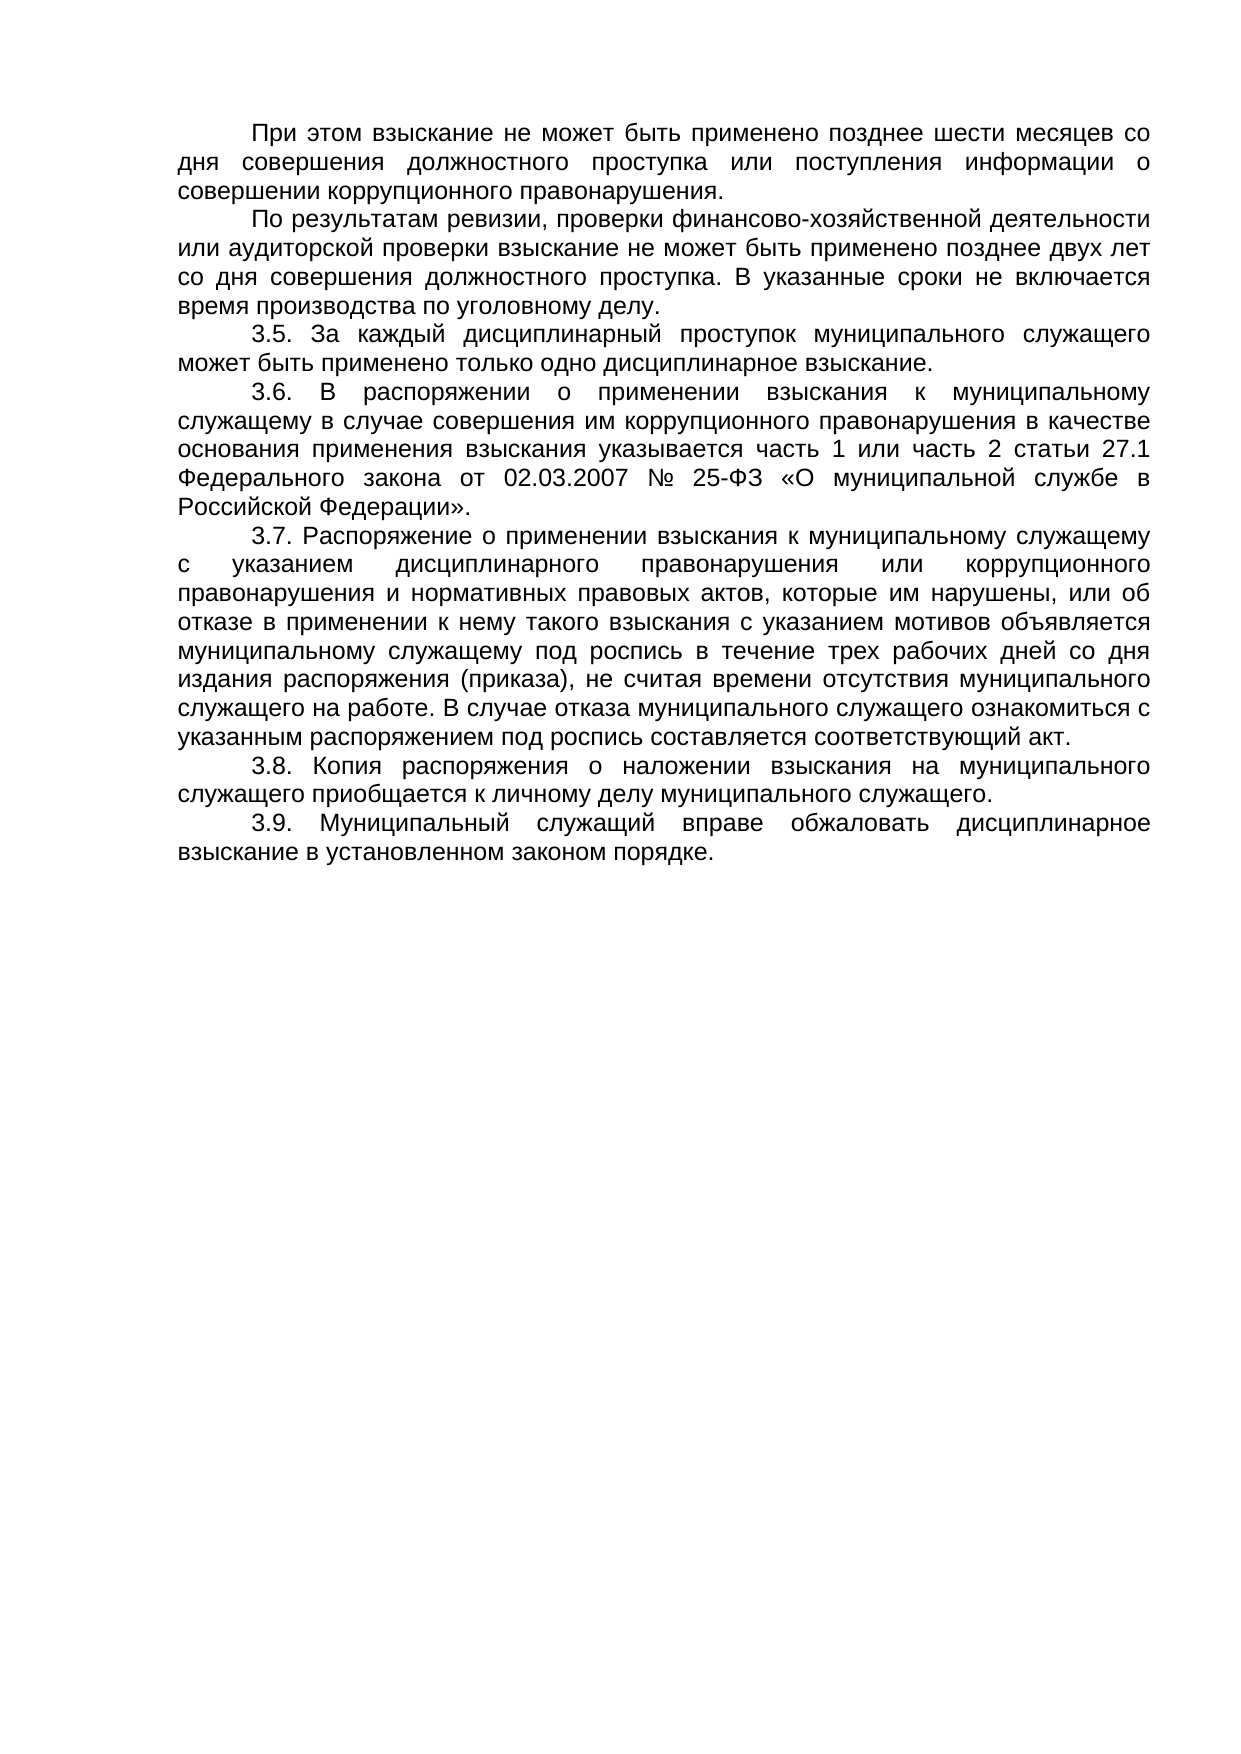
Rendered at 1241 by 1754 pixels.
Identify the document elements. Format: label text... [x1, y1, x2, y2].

text По результатам ревизии, проверки финансово-хозяйственной деятельности или аудиторской проверки взыскание не может быть применено позднее двух лет со дня совершения должностного проступка. В указанные сроки не включается время производства по уголовному делу. [177, 204, 1152, 319]
text 3.9. Муниципальный служащий вправе обжаловать дисциплинарное взыскание в установленном законом порядке. [177, 808, 1152, 866]
text 3.6. В распоряжении о применении взыскания к муниципальному служащему в случае совершения им коррупционного правонарушения в качестве основания применения взыскания указывается часть 1 или часть 2 статьи 27.1 Федерального закона от 02.03.2007 № 25-ФЗ «О муниципальной службе в Российской Федерации». [177, 377, 1152, 521]
text 3.7. Распоряжение о применении взыскания к муниципальному служащему с указанием дисциплинарного правонарушения или коррупционного правонарушения и нормативных правовых актов, которые им нарушены, или об отказе в применении к нему такого взыскания с указанием мотивов объявляется муниципальному служащему под роспись в течение трех рабочих дней со дня издания распоряжения (приказа), не считая времени отсутствия муниципального служащего на работе. В случае отказа муниципального служащего ознакомиться с указанным распоряжением под роспись составляется соответствующий акт. [177, 521, 1152, 751]
text 3.8. Копия распоряжения о наложении взыскания на муниципального служащего приобщается к личному делу муниципального служащего. [177, 751, 1152, 808]
text 3.5. За каждый дисциплинарный проступок муниципального служащего может быть применено только одно дисциплинарное взыскание. [177, 319, 1152, 377]
text При этом взыскание не может быть применено позднее шести месяцев со дня совершения должностного проступка или поступления информации о совершении коррупционного правонарушения. [177, 118, 1152, 204]
